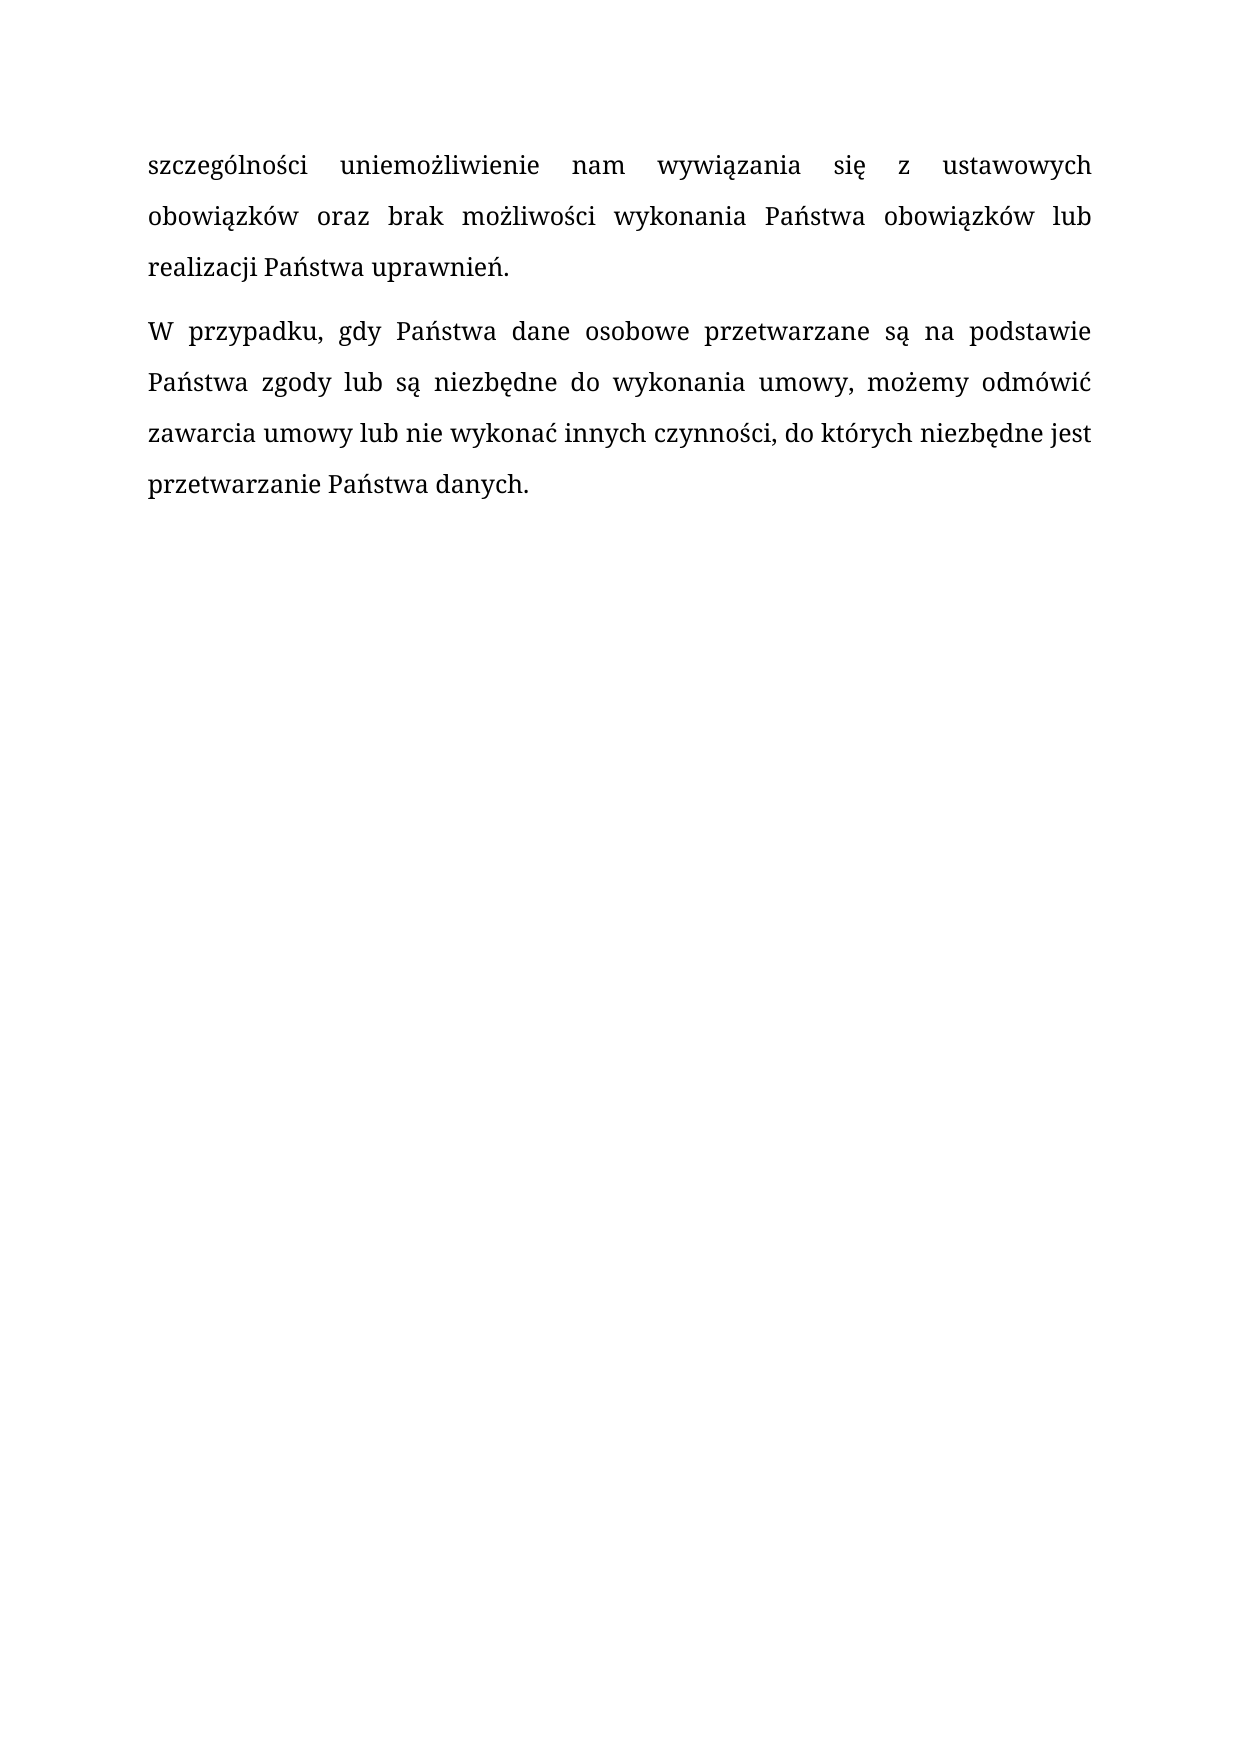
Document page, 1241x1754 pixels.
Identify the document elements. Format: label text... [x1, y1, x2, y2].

text W przypadku, gdy Państwa dane osobowe przetwarzane są na podstawie Państwa zgody lub są niezbędne do wykonania umowy, możemy odmówić zawarcia umowy lub nie wykonać innych czynności, do których niezbędne jest przetwarzanie Państwa danych. [148, 313, 1093, 500]
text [148, 148, 1093, 284]
